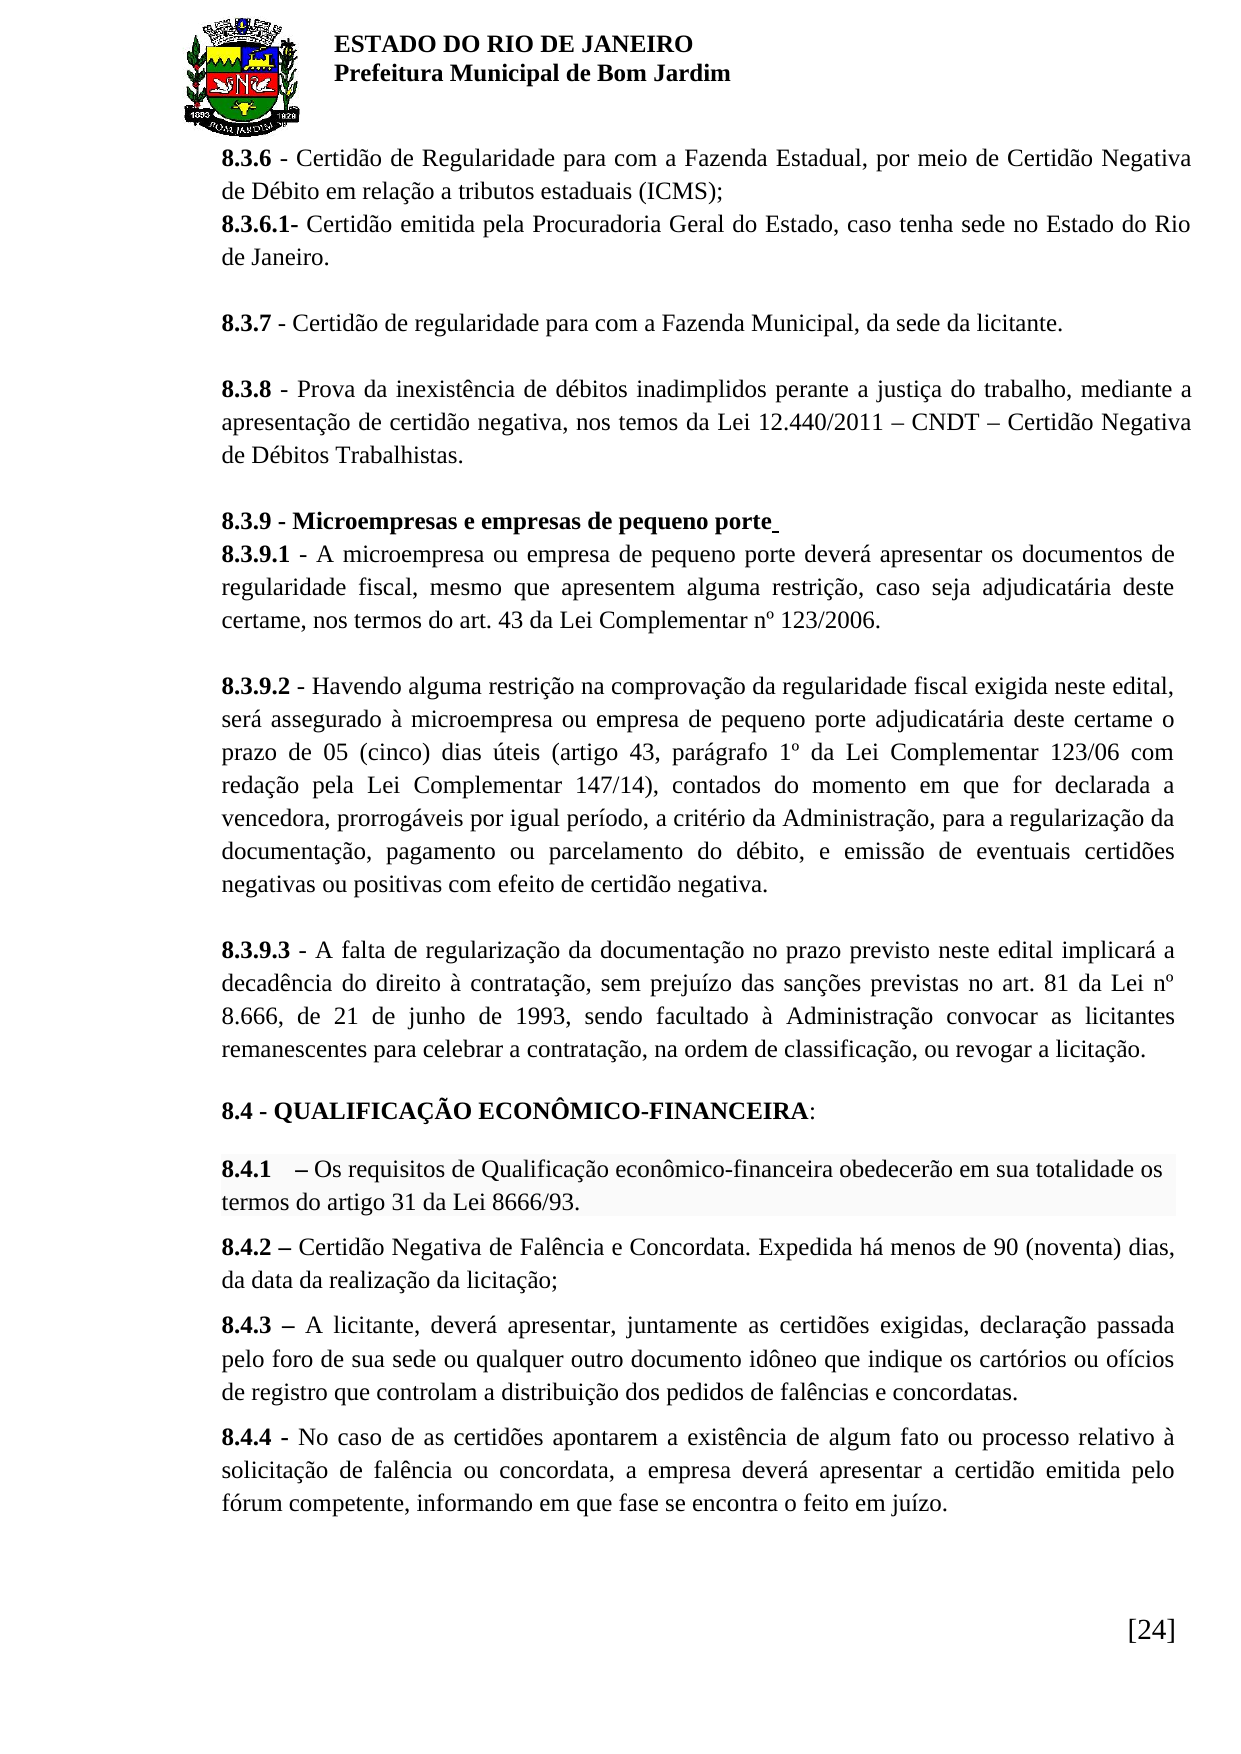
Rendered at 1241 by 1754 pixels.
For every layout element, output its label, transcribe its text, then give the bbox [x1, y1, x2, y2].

text 8.3.8 - Prova da inexistência de débitos inadimplidos perante a justiça do trabalho, mediante a apresentação de certidão negativa, nos temos da Lei 12.440/2011 – CNDT – Certidão Negativa de Débitos Trabalhistas. [221, 374, 1193, 469]
text 8.3.6.1- Certidão emitida pela Procuradoria Geral do Estado, caso tenha sede no Estado do Rio de Janeiro. [221, 209, 1193, 271]
text 8.3.9.2 - Havendo alguma restrição na comprovação da regularidade fiscal exigida neste edital, será assegurado à microempresa ou empresa de pequeno porte adjudicatária deste certame o prazo de 05 (cinco) dias úteis (artigo 43, parágrafo 1º da Lei Complementar 123/06 com redação pela Lei Complementar 147/14), contados do momento em que for declarada a vencedora, prorrogáveis por igual período, a critério da Administração, para a regularização da documentação, pagamento ou parcelamento do débito, e emissão de eventuais certidões negativas ou positivas com efeito de certidão negativa. [221, 671, 1176, 898]
list – Os requisitos de Qualificação econômico-financeira obedecerão em sua totalidade os termos do artigo 31 da Lei 8666/93. [221, 1154, 1176, 1216]
text 8.3.9.3 - A falta de regularização da documentação no prazo previsto neste edital implicará a decadência do direito à contratação, sem prejuízo das sanções previstas no art. 81 da Lei nº 8.666, de 21 de junho de 1993, sendo facultado à Administração convocar as licitantes remanescentes para celebrar a contratação, na ordem de classificação, ou revogar a licitação. [221, 935, 1176, 1063]
text 8.3.9.1 - A microempresa ou empresa de pequeno porte deverá apresentar os documentos de regularidade fiscal, mesmo que apresentem alguma restrição, caso seja adjudicatária deste certame, nos termos do art. 43 da Lei Complementar nº 123/2006. [221, 539, 1176, 634]
text 8.3.9 - Microempresas e empresas de pequeno porte [221, 506, 1176, 535]
text 8.4.2 – Certidão Negativa de Falência e Concordata. Expedida há menos de 90 (noventa) dias, da data da realização da licitação; [221, 1232, 1176, 1294]
text 8.4.3 – A licitante, deverá apresentar, juntamente as certidões exigidas, declaração passada pelo foro de sua sede ou qualquer outro documento idôneo que indique os cartórios ou ofícios de registro que controlam a distribuição dos pedidos de falências e concordatas. [221, 1311, 1176, 1405]
text 8.3.7 - Certidão de regularidade para com a Fazenda Municipal, da sede da licitante. [221, 308, 1193, 337]
picture [181, 15, 300, 139]
text 8.4.4 - No caso de as certidões apontarem a existência de algum fato ou processo relativo à solicitação de falência ou concordata, a empresa deverá apresentar a certidão emitida pelo fórum competente, informando em que fase se encontra o feito em juízo. [221, 1422, 1176, 1517]
text 8.3.6 - Certidão de Regularidade para com a Fazenda Estadual, por meio de Certidão Negativa de Débito em relação a tributos estaduais (ICMS); [221, 121, 1193, 205]
list - QUALIFICAÇÃO ECONÔMICO-FINANCEIRA: [221, 1096, 1176, 1125]
